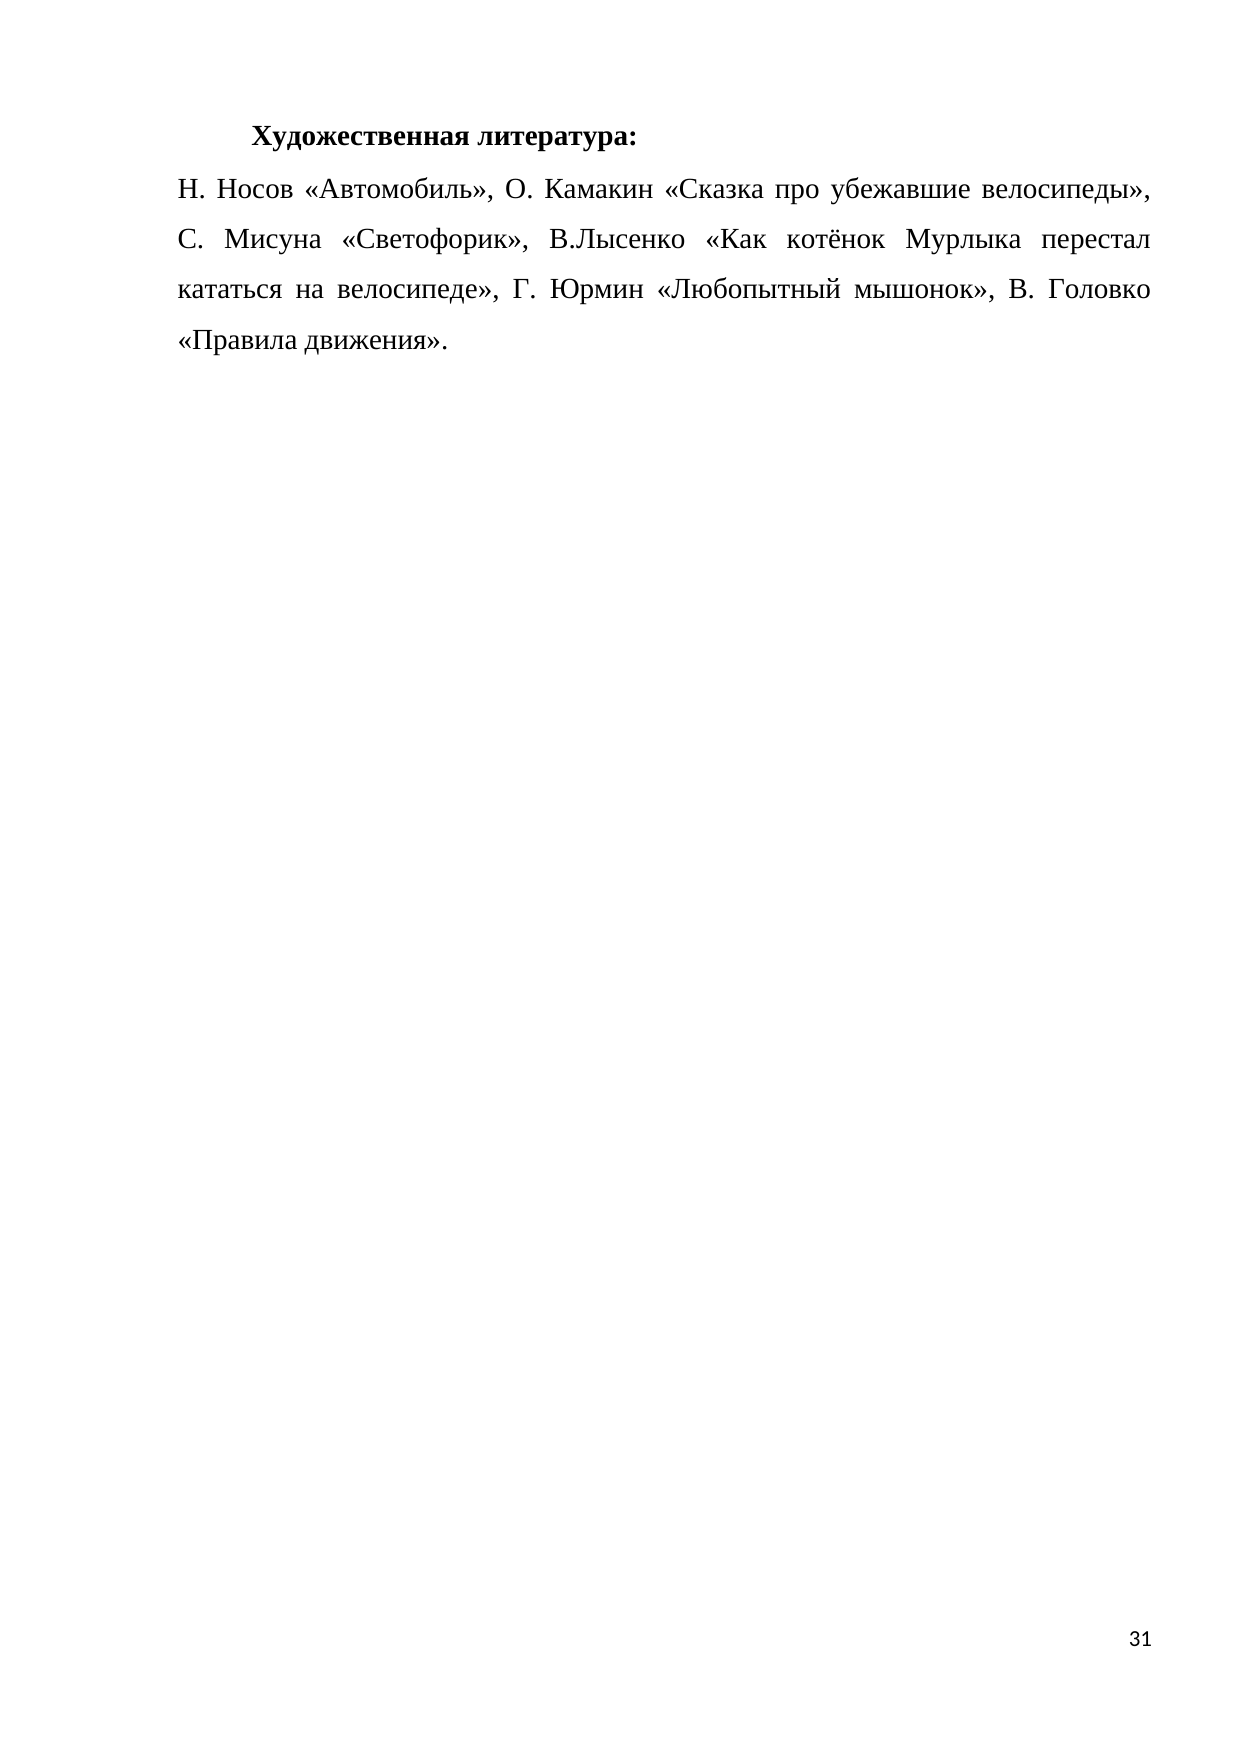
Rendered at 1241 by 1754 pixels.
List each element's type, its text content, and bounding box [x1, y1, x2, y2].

text Художественная литература: [177, 118, 1152, 152]
text Н. Носов «Автомобиль», О. Камакин «Сказка про убежавшие велосипеды», С. Мисуна «Светофорик», В.Лысенко «Как котёнок Мурлыка перестал кататься на велосипеде», Г. Юрмин «Любопытный мышонок», В. Головко «Правила движения». [177, 171, 1152, 355]
